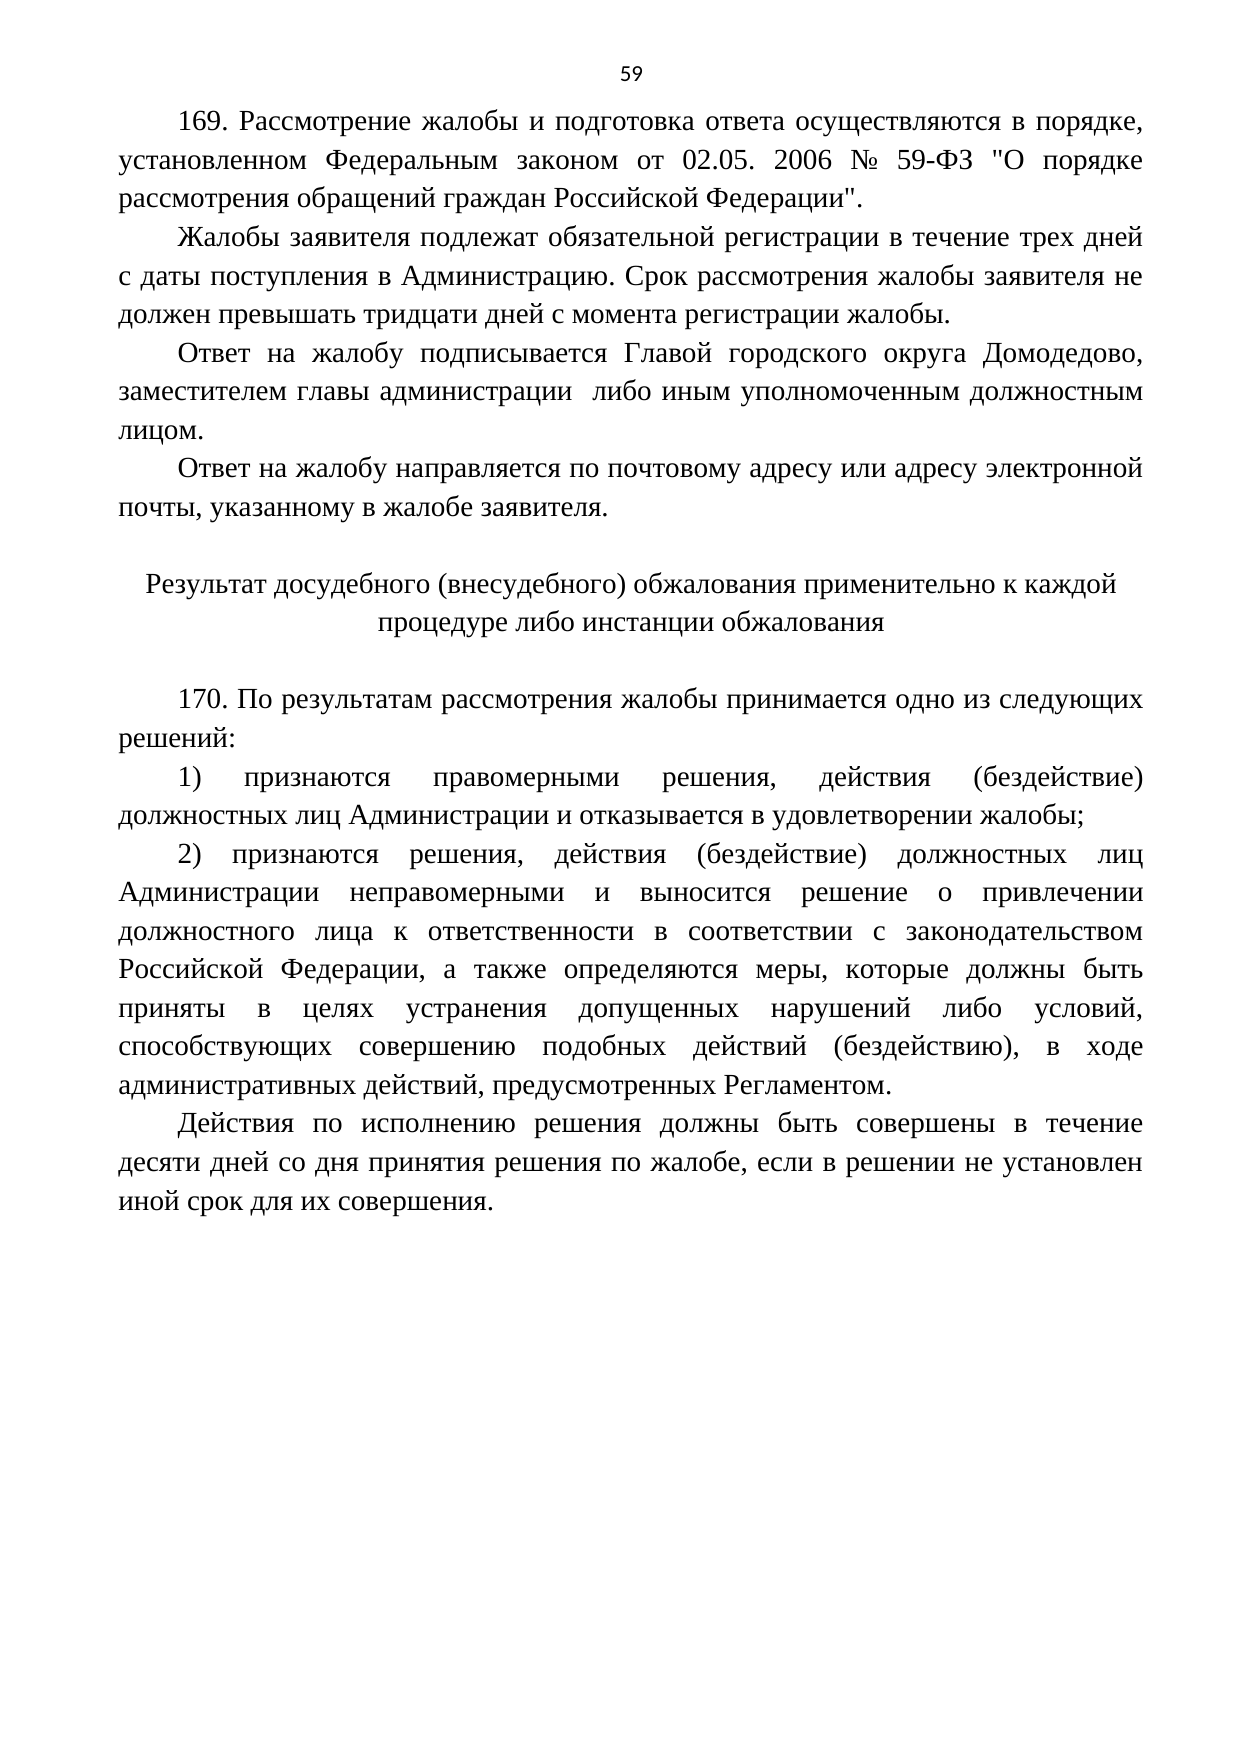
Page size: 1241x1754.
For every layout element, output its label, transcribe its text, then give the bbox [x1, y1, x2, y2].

text Жалобы заявителя подлежат обязательной регистрации в течение трех дней с даты поступления в Администрацию. Срок рассмотрения жалобы заявителя не должен превышать тридцати дней с момента регистрации жалобы. [118, 219, 1144, 330]
text Ответ на жалобу направляется по почтовому адресу или адресу электронной почты, указанному в жалобе заявителя. [118, 450, 1144, 522]
text Результат досудебного (внесудебного) обжалования применительно к каждой процедуре либо инстанции обжалования [118, 566, 1144, 638]
text Действия по исполнению решения должны быть совершены в течение десяти дней со дня принятия решения по жалобе, если в решении не установлен иной срок для их совершения. [118, 1106, 1144, 1216]
text Ответ на жалобу подписывается Главой городского округа Домодедово, заместителем главы администрации либо иным уполномоченным должностным лицом. [118, 335, 1144, 445]
text 1) признаются правомерными решения, действия (бездействие) должностных лиц Администрации и отказывается в удовлетворении жалобы; [118, 759, 1144, 831]
text 170. По результатам рассмотрения жалобы принимается одно из следующих решений: [118, 682, 1144, 754]
text 2) признаются решения, действия (бездействие) должностных лиц Администрации неправомерными и выносится решение о привлечении должностного лица к ответственности в соответствии с законодательством Российской Федерации, а также определяются меры, которые должны быть приняты в целях устранения допущенных нарушений либо условий, способствующих совершению подобных действий (бездействию), в ходе административных действий, предусмотренных Регламентом. [118, 836, 1144, 1101]
text 169. Рассмотрение жалобы и подготовка ответа осуществляются в порядке, установленном Федеральным законом от 02.05. 2006 № 59-ФЗ "О порядке рассмотрения обращений граждан Российской Федерации". [118, 103, 1144, 214]
